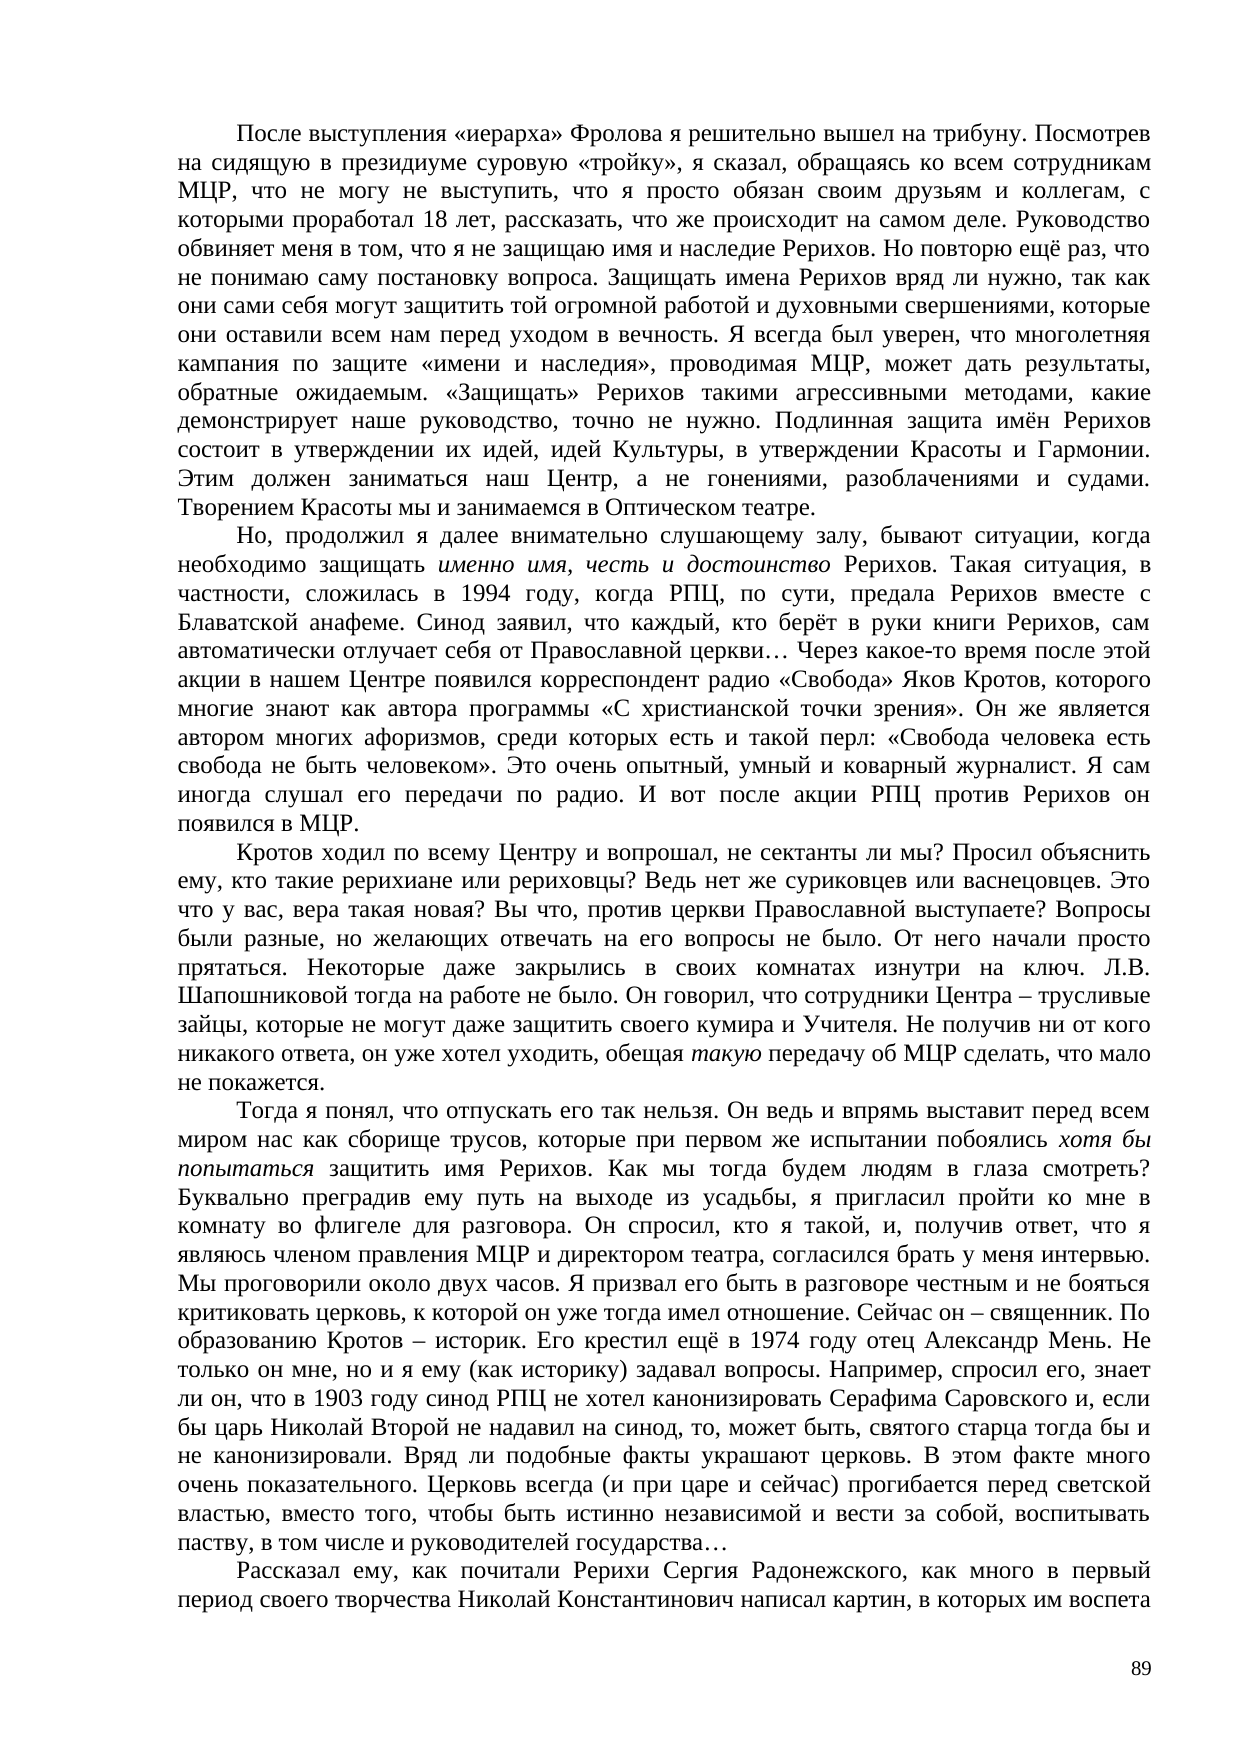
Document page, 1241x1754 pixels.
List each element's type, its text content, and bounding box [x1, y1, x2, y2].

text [177, 1556, 1152, 1613]
text Кротов ходил по всему Центру и вопрошал, не сектанты ли мы? Просил объяснить ему, кто такие рерихиане или рериховцы? Ведь нет же суриковцев или васнецовцев. Это что у вас, вера такая новая? Вы что, против церкви Православной выступаете? Вопросы были разные, но желающих отвечать на его вопросы не было. От него начали просто прятаться. Некоторые даже закрылись в своих комнатах изнутри на ключ. Л.В. Шапошниковой тогда на работе не было. Он говорил, что сотрудники Центра – трусливые зайцы, которые не могут даже защитить своего кумира и Учителя. Не получив ни от кого никакого ответа, он уже хотел уходить, обещая такую передачу об МЦР сделать, что мало не покажется. [177, 837, 1152, 1096]
text Тогда я понял, что отпускать его так нельзя. Он ведь и впрямь выставит перед всем миром нас как сборище трусов, которые при первом же испытании побоялись хотя бы попытаться защитить имя Рерихов. Как мы тогда будем людям в глаза смотреть? Буквально преградив ему путь на выходе из усадьбы, я пригласил пройти ко мне в комнату во флигеле для разговора. Он спросил, кто я такой, и, получив ответ, что я являюсь членом правления МЦР и директором театра, согласился брать у меня интервью. Мы проговорили около двух часов. Я призвал его быть в разговоре честным и не бояться критиковать церковь, к которой он уже тогда имел отношение. Сейчас он – священник. По образованию Кротов – историк. Его крестил ещё в 1974 году отец Александр Мень. Не только он мне, но и я ему (как историку) задавал вопросы. Например, спросил его, знает ли он, что в 1903 году синод РПЦ не хотел канонизировать Серафима Саровского и, если бы царь Николай Второй не надавил на синод, то, может быть, святого старца тогда бы и не канонизировали. Вряд ли подобные факты украшают церковь. В этом факте много очень показательного. Церковь всегда (и при царе и сейчас) прогибается перед светской властью, вместо того, чтобы быть истинно независимой и вести за собой, воспитывать паству, в том числе и руководителей государства… [177, 1096, 1152, 1556]
text После выступления «иерарха» Фролова я решительно вышел на трибуну. Посмотрев на сидящую в президиуме суровую «тройку», я сказал, обращаясь ко всем сотрудникам МЦР, что не могу не выступить, что я просто обязан своим друзьям и коллегам, с которыми проработал 18 лет, рассказать, что же происходит на самом деле. Руководство обвиняет меня в том, что я не защищаю имя и наследие Рерихов. Но повторю ещё раз, что не понимаю саму постановку вопроса. Защищать имена Рерихов вряд ли нужно, так как они сами себя могут защитить той огромной работой и духовными свершениями, которые они оставили всем нам перед уходом в вечность. Я всегда был уверен, что многолетняя кампания по защите «имени и наследия», проводимая МЦР, может дать результаты, обратные ожидаемым. «Защищать» Рерихов такими агрессивными методами, какие демонстрирует наше руководство, точно не нужно. Подлинная защита имён Рерихов состоит в утверждении их идей, идей Культуры, в утверждении Красоты и Гармонии. Этим должен заниматься наш Центр, а не гонениями, разоблачениями и судами. Творением Красоты мы и занимаемся в Оптическом театре. [177, 118, 1152, 521]
text Но, продолжил я далее внимательно слушающему залу, бывают ситуации, когда необходимо защищать именно имя, честь и достоинство Рерихов. Такая ситуация, в частности, сложилась в 1994 году, когда РПЦ, по сути, предала Рерихов вместе с Блаватской анафеме. Синод заявил, что каждый, кто берёт в руки книги Рерихов, сам автоматически отлучает себя от Православной церкви… Через какое-то время после этой акции в нашем Центре появился корреспондент радио «Свобода» Яков Кротов, которого многие знают как автора программы «С христианской точки зрения». Он же является автором многих афоризмов, среди которых есть и такой перл: «Свобода человека есть свобода не быть человеком». Это очень опытный, умный и коварный журналист. Я сам иногда слушал его передачи по радио. И вот после акции РПЦ против Рерихов он появился в МЦР. [177, 521, 1152, 837]
